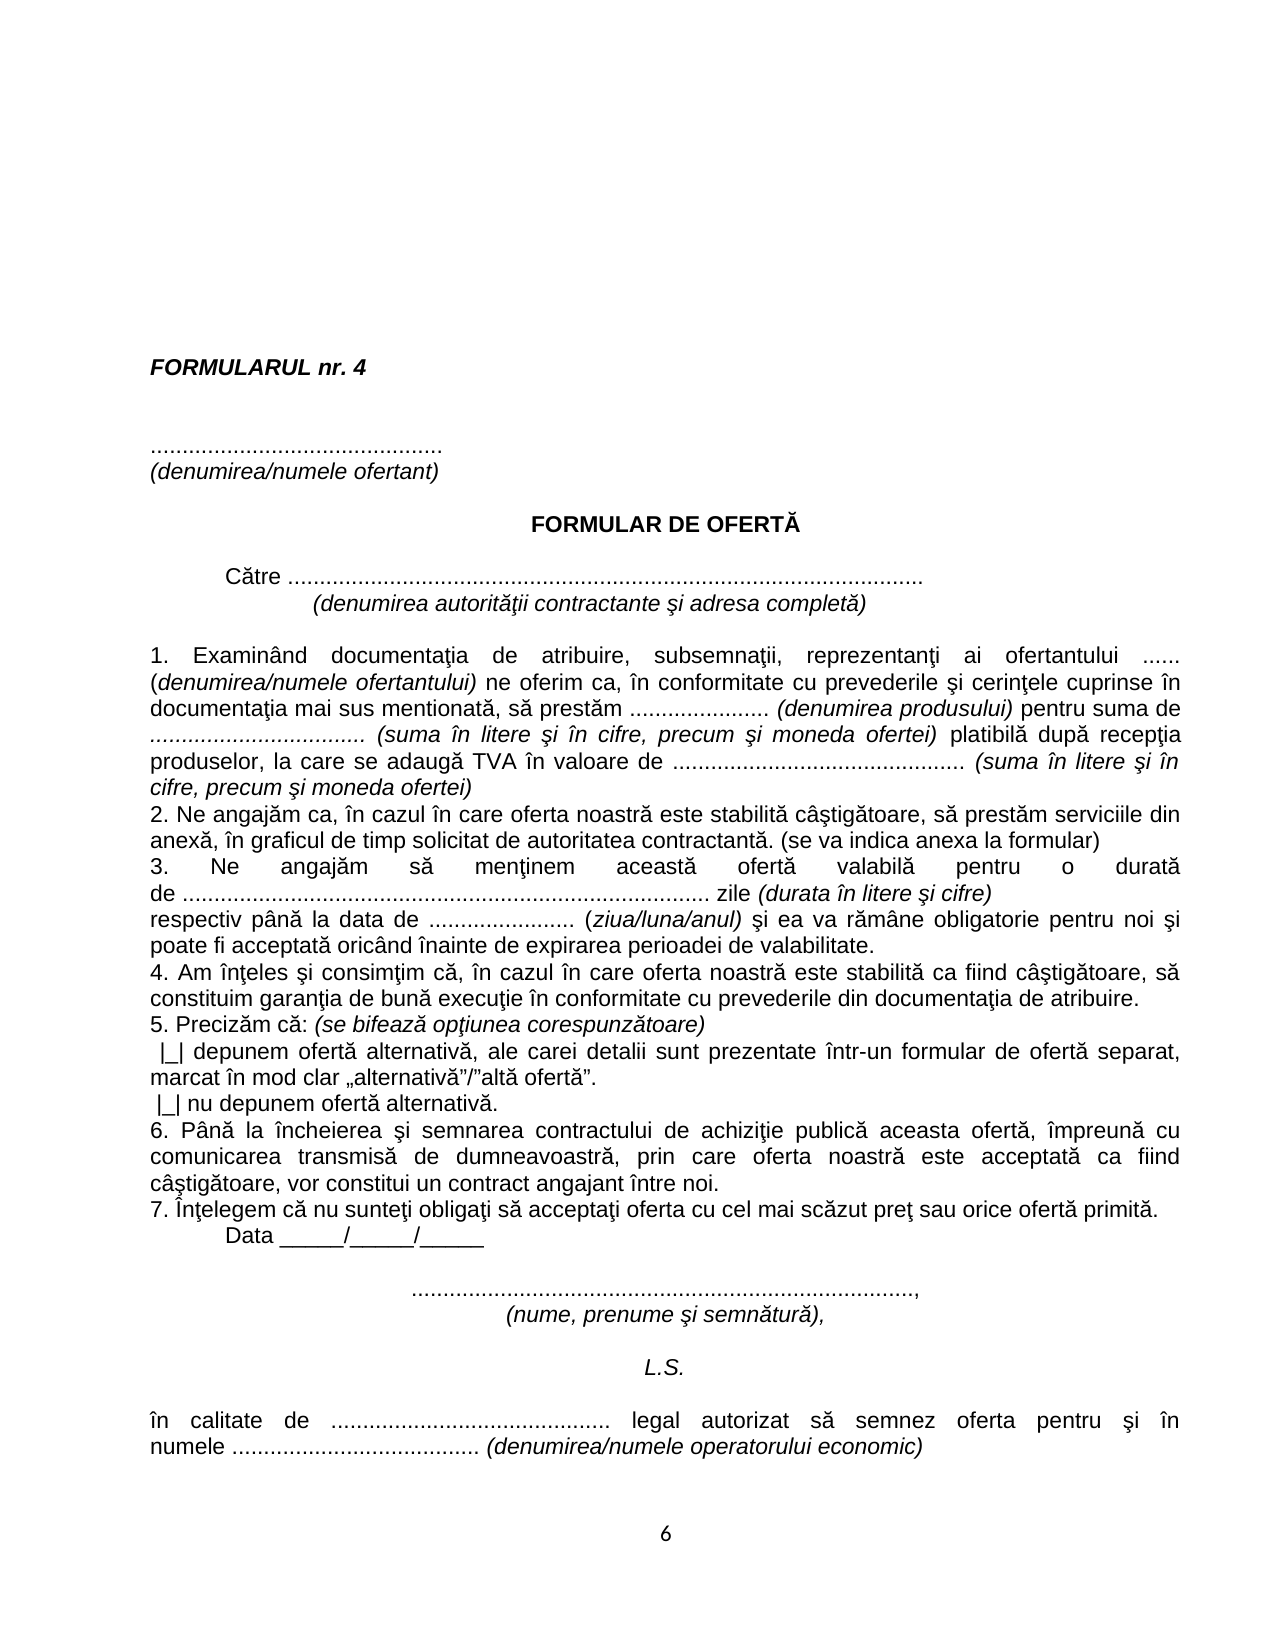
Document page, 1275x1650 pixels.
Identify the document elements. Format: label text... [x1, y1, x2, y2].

text (denumirea/numele ofertant) [150, 458, 1181, 484]
text 5. Precizăm că: (se bifează opţiunea corespunzătoare) [150, 1011, 1181, 1038]
text 7. Înţelegem că nu sunteţi obligaţi să acceptaţi oferta cu cel mai scăzut preţ sau orice ofertă primită. [150, 1196, 1181, 1222]
text respectiv până la data de ....................... (ziua/luna/anul) şi ea va rămâne obligatorie pentru noi şi poate fi acceptată oricând înainte de expirarea perioadei de valabilitate. [150, 906, 1181, 959]
text 6. Până la încheierea şi semnarea contractului de achiziţie publică aceasta ofertă, împreună cu comunicarea transmisă de dumneavoastră, prin care oferta noastră este acceptată ca fiind câştigătoare, vor constitui un contract angajant între noi. [150, 1117, 1181, 1196]
text FORMULAR DE OFERTĂ [150, 511, 1181, 537]
text |_| nu depunem ofertă alternativă. [150, 1090, 1181, 1117]
text FORMULARUL nr. 4 [150, 354, 1181, 381]
text 1. Examinând documentaţia de atribuire, subsemnaţii, reprezentanţi ai ofertantului ...... (denumirea/numele ofertantului) ne oferim ca, în conformitate cu prevederile şi cerinţele cuprinse în documentaţia mai sus mentionată, să prestăm ...................... (denumirea produsului) pentru suma de .................................. (suma în litere şi în cifre, precum şi moneda ofertei) platibilă după recepţia produselor, la care se adaugă TVA în valoare de .............................................. (suma în litere şi în cifre, precum şi moneda ofertei) [150, 642, 1181, 801]
text (nume, prenume şi semnătură), [150, 1301, 1181, 1328]
text 4. Am înţeles şi consimţim că, în cazul în care oferta noastră este stabilită ca fiind câştigătoare, să constituim garanţia de bună execuţie în conformitate cu prevederile din documentaţia de atribuire. [150, 959, 1181, 1011]
text L.S. [150, 1354, 1181, 1380]
text în calitate de ............................................ legal autorizat să semnez oferta pentru şi în numele ....................................... (denumirea/numele operatorului economic) [150, 1407, 1181, 1459]
text Data _____/_____/_____ [150, 1222, 1181, 1248]
text Către .................................................................................................... [150, 563, 1181, 590]
text (denumirea autorităţii contractante şi adresa completă) [225, 590, 1181, 616]
text .............................................. [150, 432, 1181, 458]
text ..............................................................................., [150, 1275, 1181, 1301]
text 3. Ne angajăm să menţinem această ofertă valabilă pentru o durată de ................................................................................... zile (durata în litere şi cifre) [150, 853, 1181, 906]
text 2. Ne angajăm ca, în cazul în care oferta noastră este stabilită câştigătoare, să prestăm serviciile din anexă, în graficul de timp solicitat de autoritatea contractantă. (se va indica anexa la formular) [150, 801, 1181, 853]
text |_| depunem ofertă alternativă, ale carei detalii sunt prezentate într-un formular de ofertă separat, marcat în mod clar „alternativă”/”altă ofertă”. [150, 1038, 1181, 1090]
